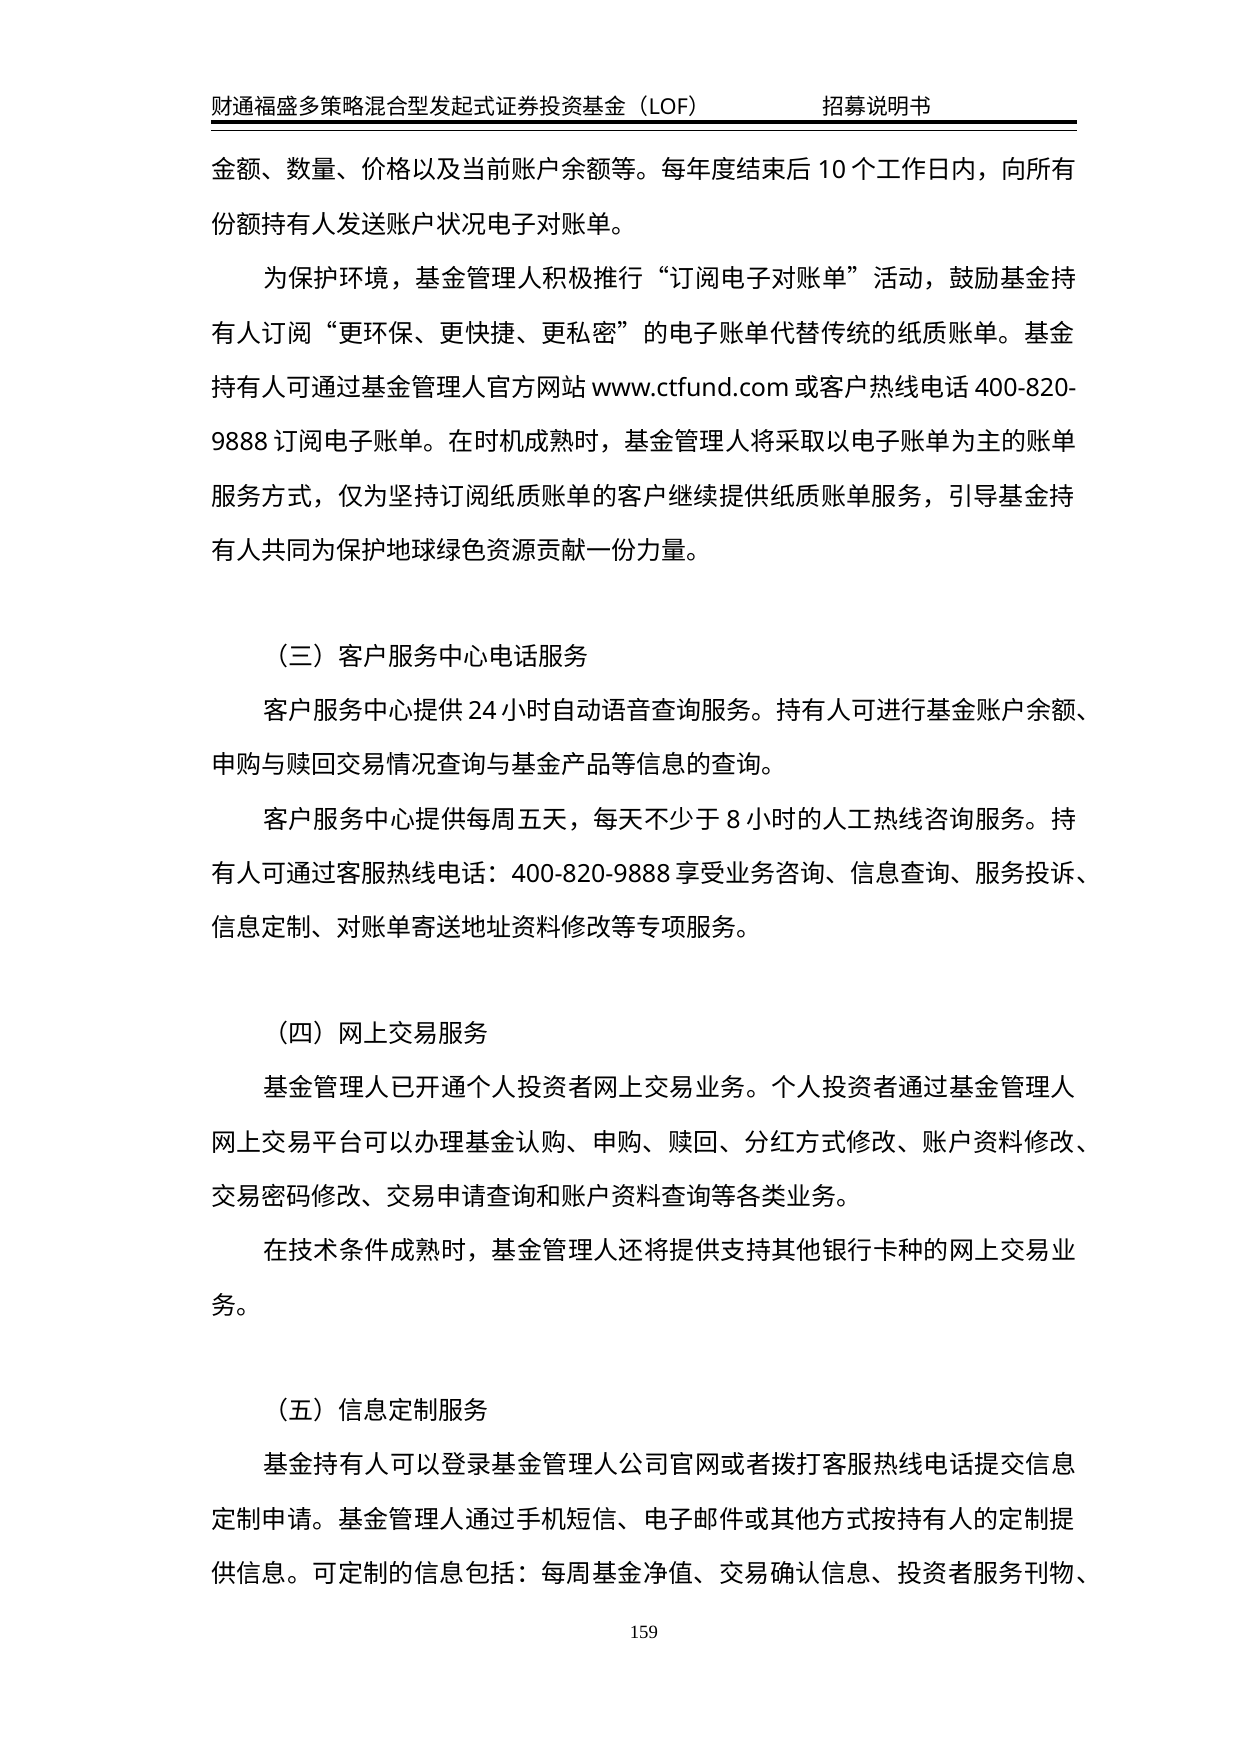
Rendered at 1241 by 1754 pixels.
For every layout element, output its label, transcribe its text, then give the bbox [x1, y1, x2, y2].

text 在技术条件成熟时，基金管理人还将提供支持其他银行卡种的网上交易业务。 [211, 1231, 1077, 1321]
text 客户服务中心提供每周五天，每天不少于8小时的人工热线咨询服务。持有人可通过客服热线电话：400-820-9888享受业务咨询、信息查询、服务投诉、信息定制、对账单寄送地址资料修改等专项服务。 [211, 799, 1077, 944]
subtitle （四）网上交易服务 [211, 1013, 1077, 1049]
text 客户服务中心提供24小时自动语音查询服务。持有人可进行基金账户余额、申购与赎回交易情况查询与基金产品等信息的查询。 [211, 690, 1077, 781]
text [211, 1445, 1077, 1590]
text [211, 150, 1077, 241]
subtitle （五）信息定制服务 [211, 1391, 1077, 1427]
text 基金管理人已开通个人投资者网上交易业务。个人投资者通过基金管理人网上交易平台可以办理基金认购、申购、赎回、分红方式修改、账户资料修改、交易密码修改、交易申请查询和账户资料查询等各类业务。 [211, 1068, 1077, 1213]
text 为保护环境，基金管理人积极推行“订阅电子对账单”活动，鼓励基金持有人订阅“更环保、更快捷、更私密”的电子账单代替传统的纸质账单。基金持有人可通过基金管理人官方网站www.ctfund.com或客户热线电话400-820-9888订阅电子账单。在时机成熟时，基金管理人将采取以电子账单为主的账单服务方式，仅为坚持订阅纸质账单的客户继续提供纸质账单服务，引导基金持有人共同为保护地球绿色资源贡献一份力量。 [211, 259, 1077, 567]
subtitle （三）客户服务中心电话服务 [211, 636, 1077, 672]
